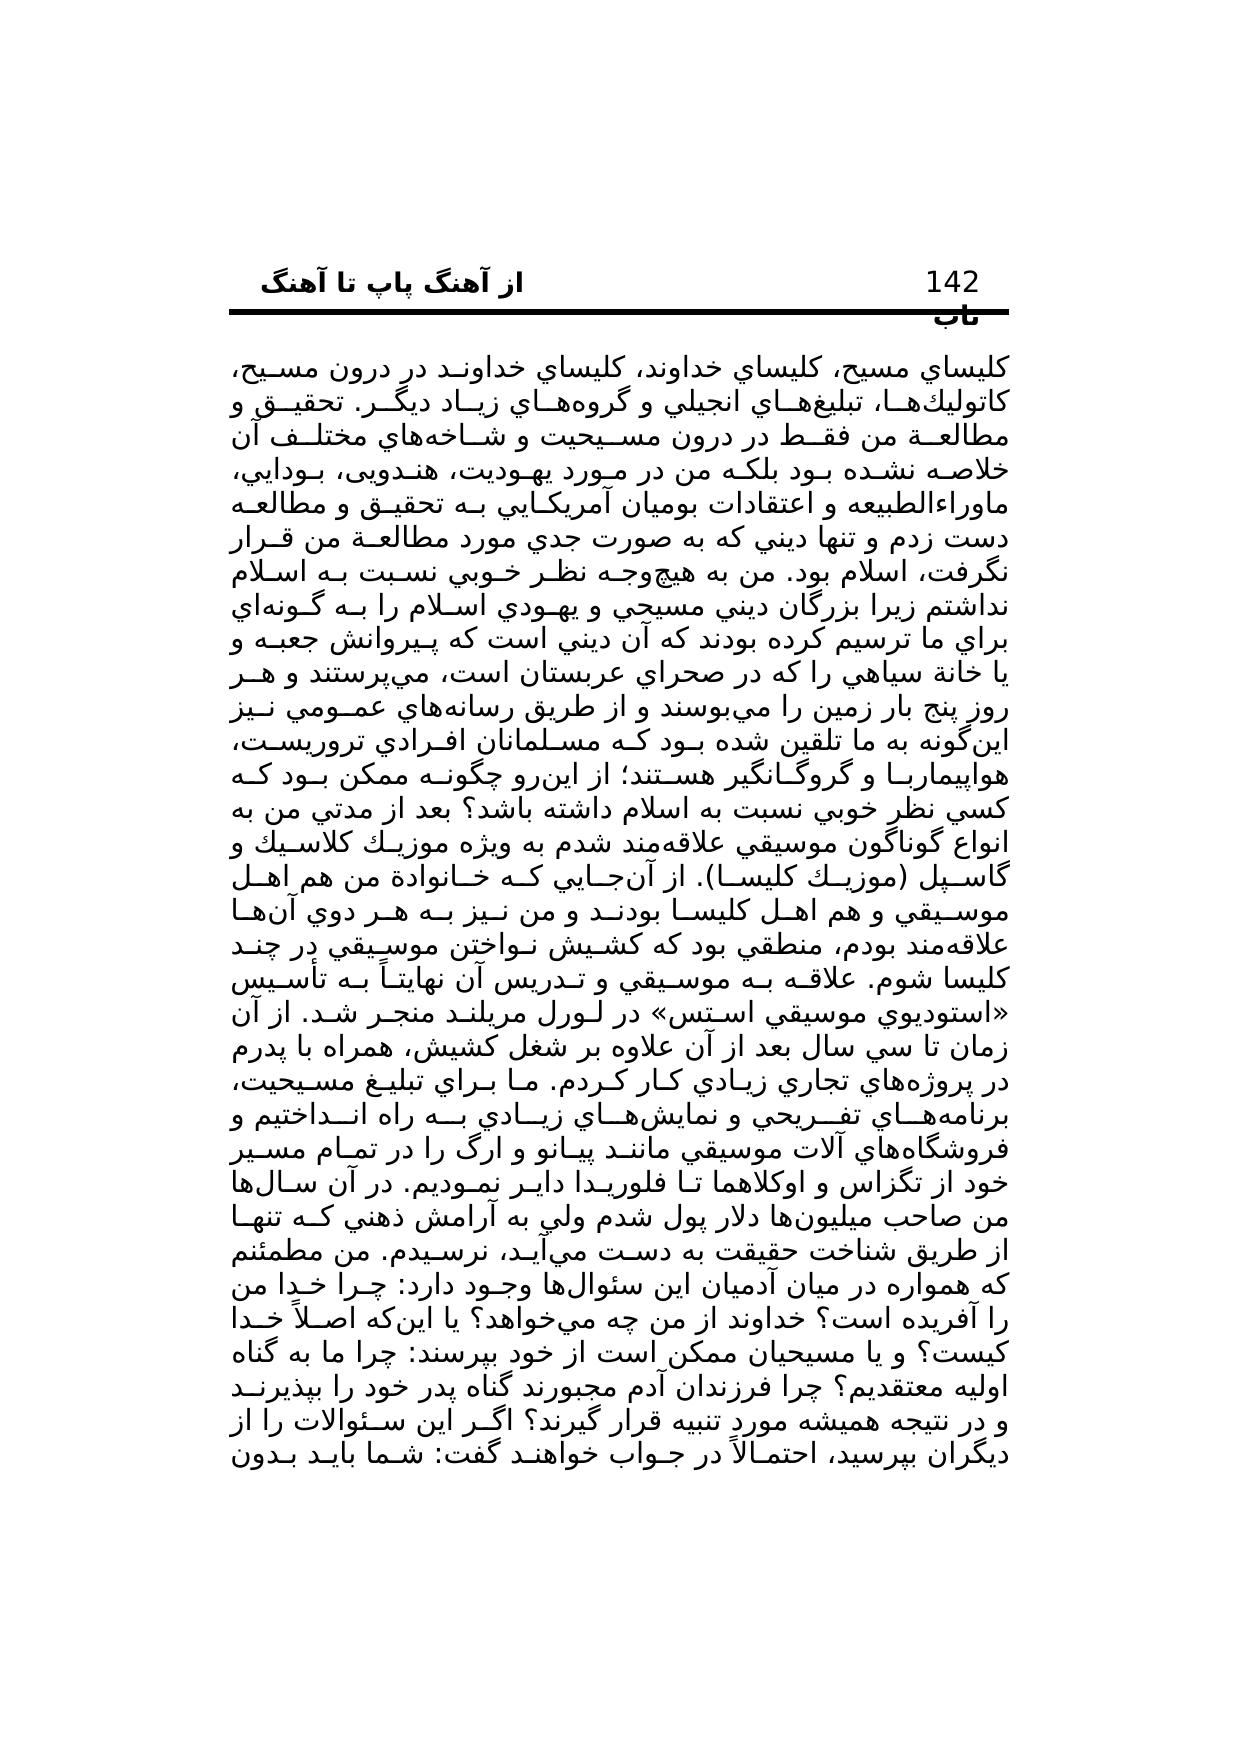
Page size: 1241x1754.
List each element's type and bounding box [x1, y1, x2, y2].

text [230, 350, 1010, 1471]
